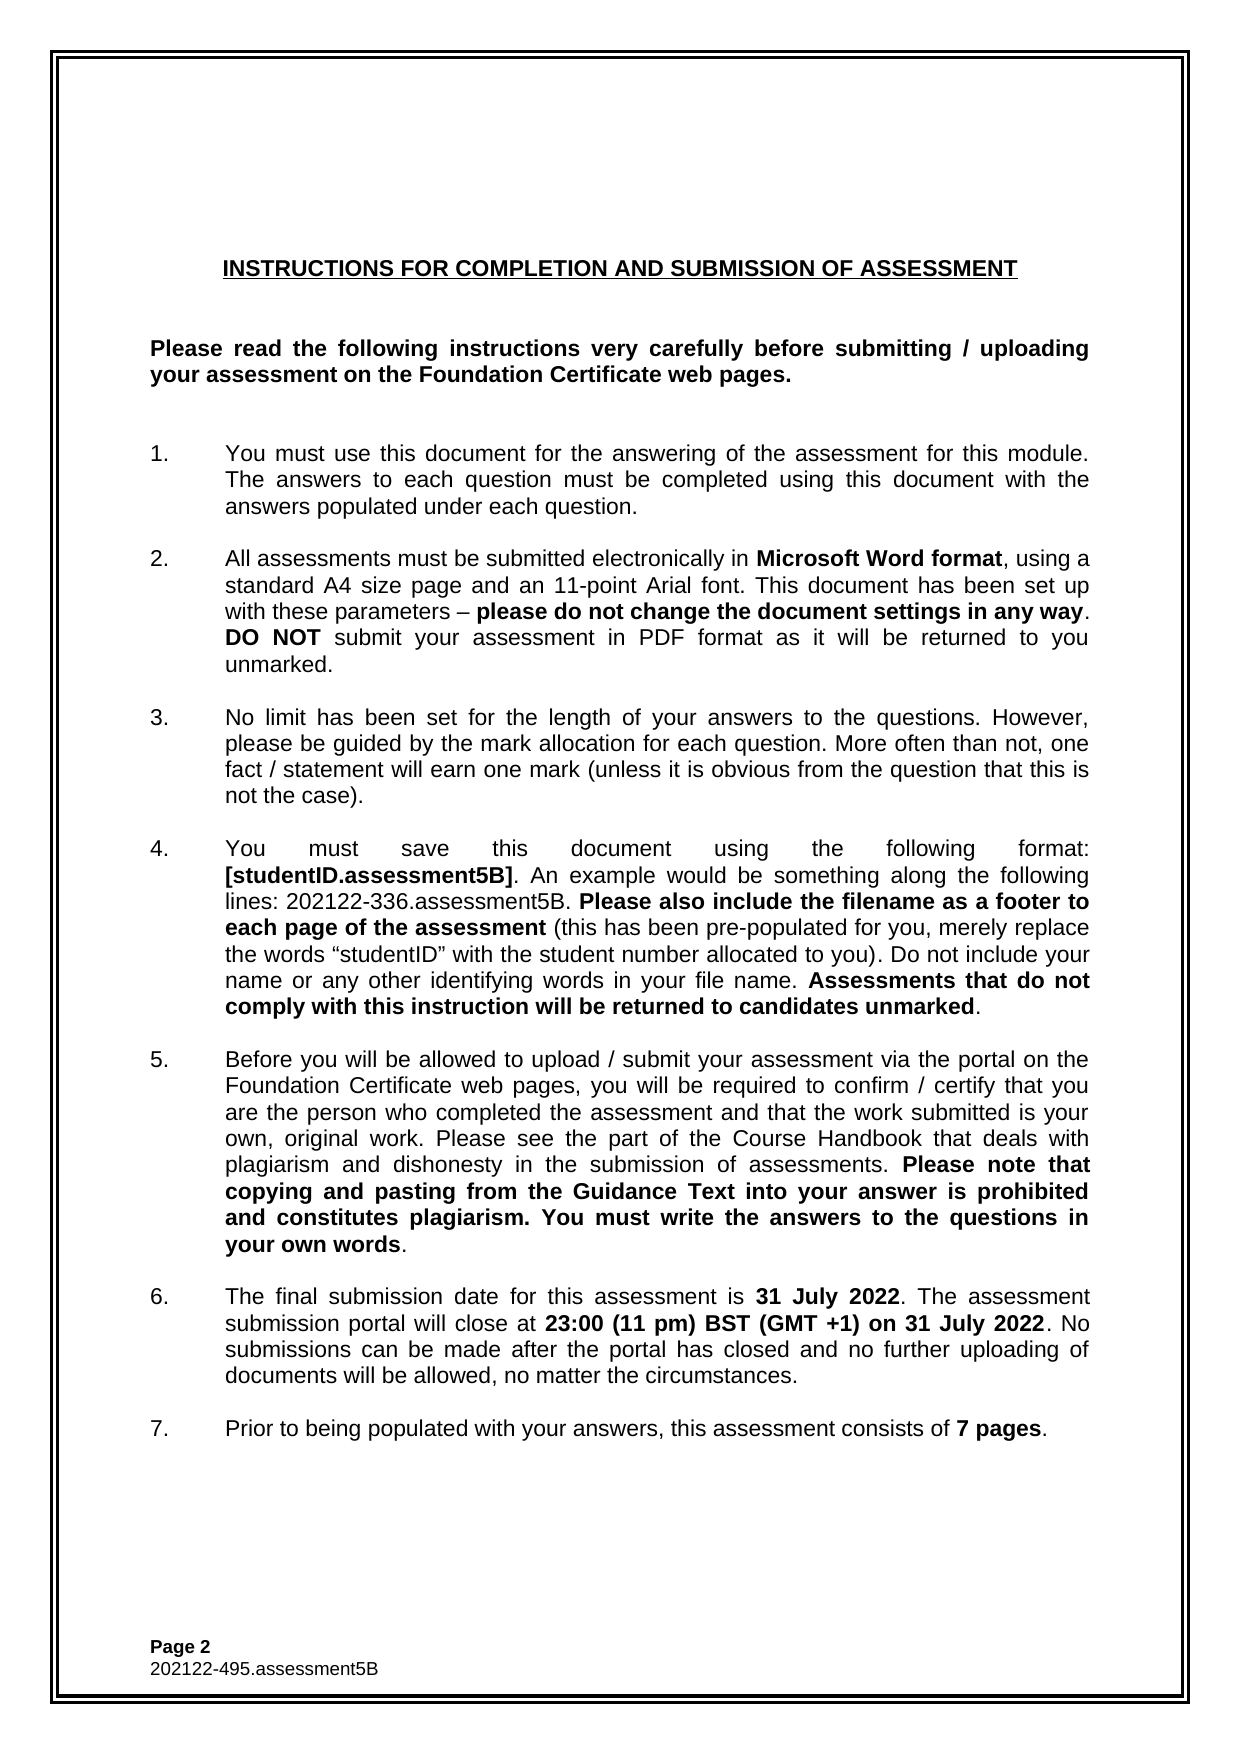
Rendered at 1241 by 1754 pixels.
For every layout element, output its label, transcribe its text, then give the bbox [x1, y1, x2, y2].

text Please read the following instructions very carefully before submitting / uploading your assessment on the Foundation Certificate web pages. [150, 334, 1090, 387]
text 2. All assessments must be submitted electronically in Microsoft Word format, using a standard A4 size page and an 11-point Arial font. This document has been set up with these parameters – please do not change the document settings in any way. DO NOT submit your assessment in PDF format as it will be returned to you unmarked. [150, 545, 1090, 677]
text 1. You must use this document for the answering of the assessment for this module. The answers to each question must be completed using this document with the answers populated under each question. [150, 440, 1090, 519]
text 3. No limit has been set for the length of your answers to the questions. However, please be guided by the mark allocation for each question. More often than not, one fact / statement will earn one mark (unless it is obvious from the question that this is not the case). [150, 703, 1090, 809]
text 5. Before you will be allowed to upload / submit your assessment via the portal on the Foundation Certificate web pages, you will be required to confirm / certify that you are the person who completed the assessment and that the work submitted is your own, original work. Please see the part of the Course Handbook that deals with plagiarism and dishonesty in the submission of assessments. Please note that copying and pasting from the Guidance Text into your answer is prohibited and constitutes plagiarism. You must write the answers to the questions in your own words. [150, 1046, 1090, 1257]
text 7. Prior to being populated with your answers, this assessment consists of 7 pages. [150, 1415, 1090, 1441]
text INSTRUCTIONS FOR COMPLETION AND SUBMISSION OF ASSESSMENT [150, 255, 1090, 282]
text 6. The final submission date for this assessment is 31 July 2022. The assessment submission portal will close at 23:00 (11 pm) BST (GMT +1) on 31 July 2022. No submissions can be made after the portal has closed and no further uploading of documents will be allowed, no matter the circumstances. [150, 1283, 1090, 1389]
text 4. You must save this document using the following format: [studentID.assessment5B]. An example would be something along the following lines: 202122-336.assessment5B. Please also include the filename as a footer to each page of the assessment (this has been pre-populated for you, merely replace the words “studentID” with the student number allocated to you). Do not include your name or any other identifying words in your file name. Assessments that do not comply with this instruction will be returned to candidates unmarked. [150, 835, 1090, 1020]
